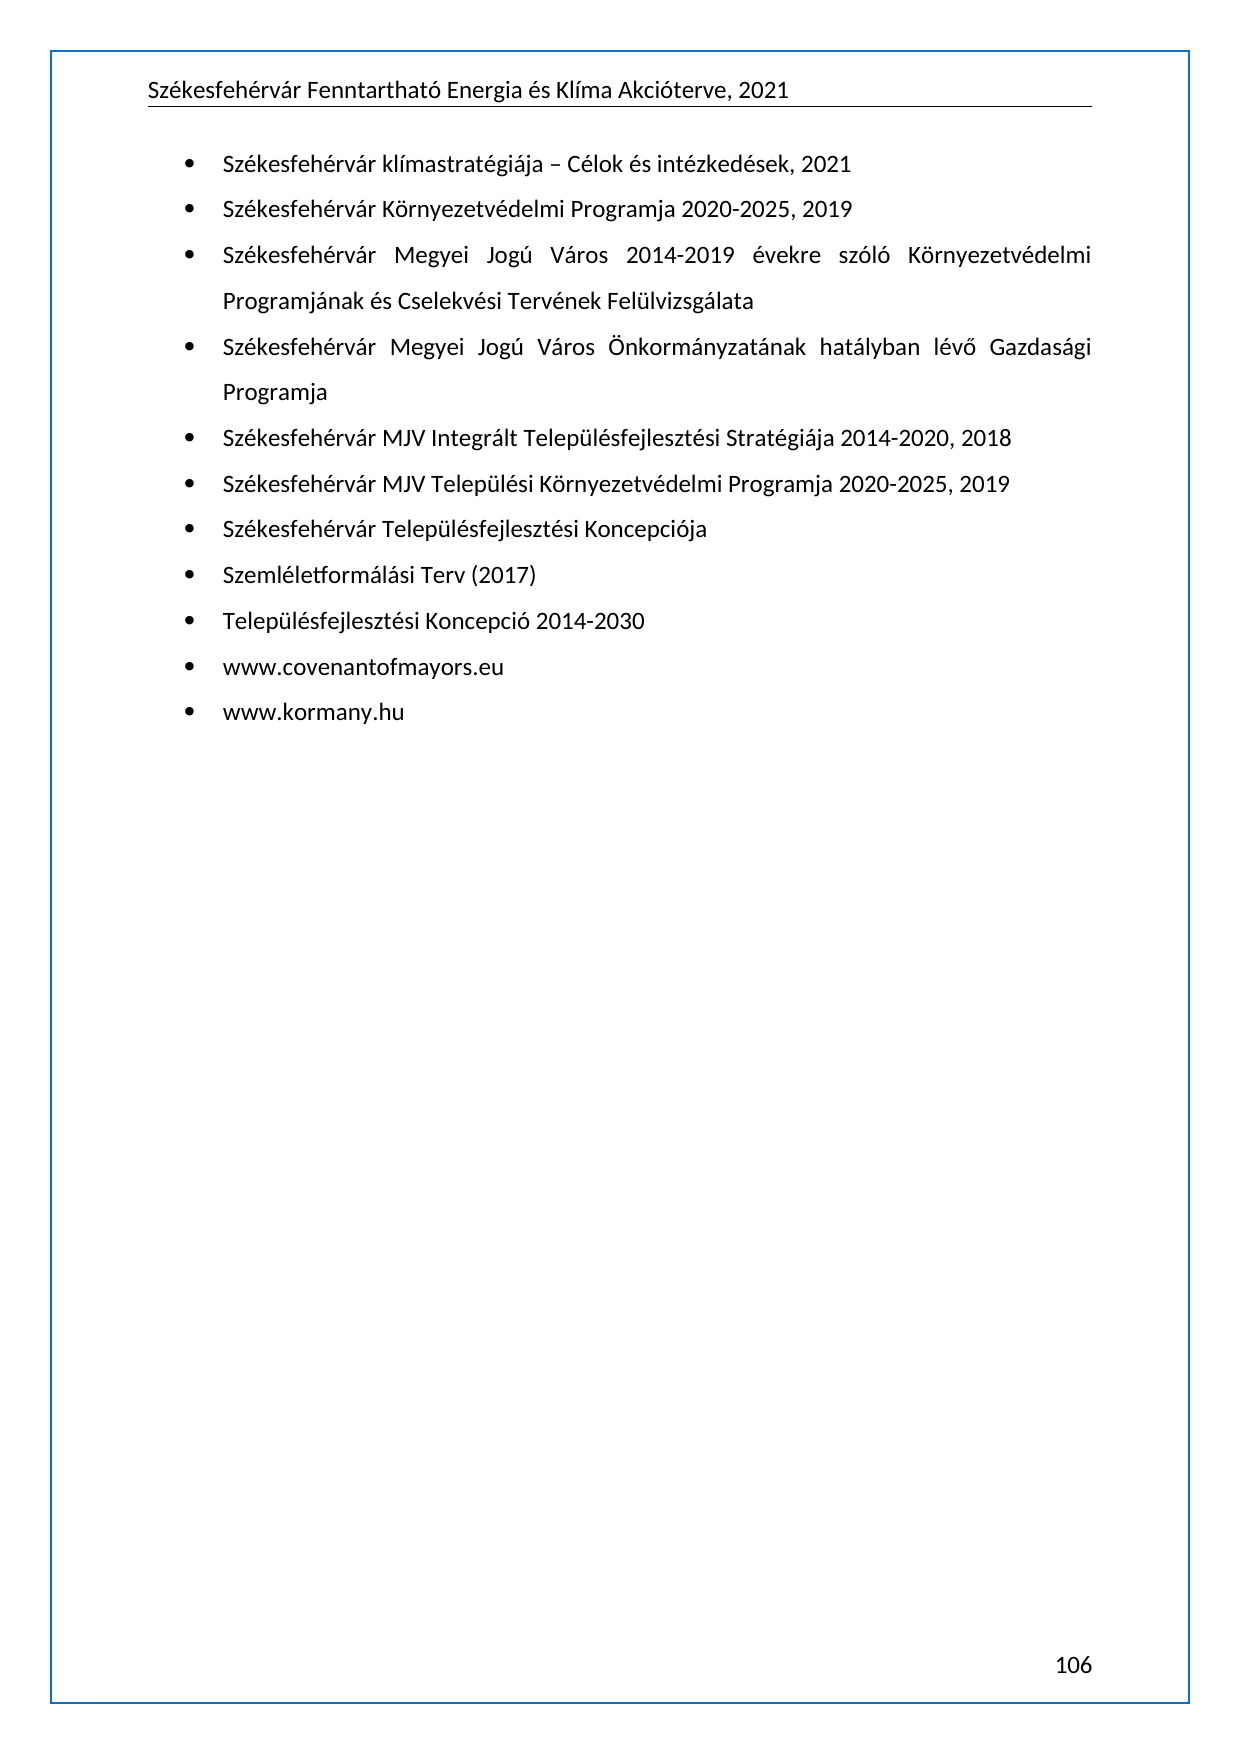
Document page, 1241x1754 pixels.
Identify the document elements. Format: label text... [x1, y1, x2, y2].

list www.covenantofmayors.eu [185, 651, 1092, 681]
list Székesfehérvár Környezetvédelmi Programja 2020-2025, 2019 [185, 193, 1092, 224]
list www.kormany.hu [185, 696, 1092, 727]
list Székesfehérvár klímastratégiája – Célok és intézkedések, 2021 [185, 148, 1092, 178]
list Településfejlesztési Koncepció 2014-2030 [185, 605, 1092, 636]
list Székesfehérvár Megyei Jogú Város Önkormányzatának hatályban lévő Gazdasági Programja [185, 331, 1092, 407]
list Székesfehérvár Megyei Jogú Város 2014-2019 évekre szóló Környezetvédelmi Programjának és Cselekvési Tervének Felülvizsgálata [185, 239, 1092, 315]
list Szemléletformálási Terv (2017) [185, 559, 1092, 590]
list Székesfehérvár MJV Integrált Településfejlesztési Stratégiája 2014-2020, 2018 [185, 422, 1092, 453]
list Székesfehérvár MJV Települési Környezetvédelmi Programja 2020-2025, 2019 [185, 468, 1092, 498]
list Székesfehérvár Településfejlesztési Koncepciója [185, 513, 1092, 544]
